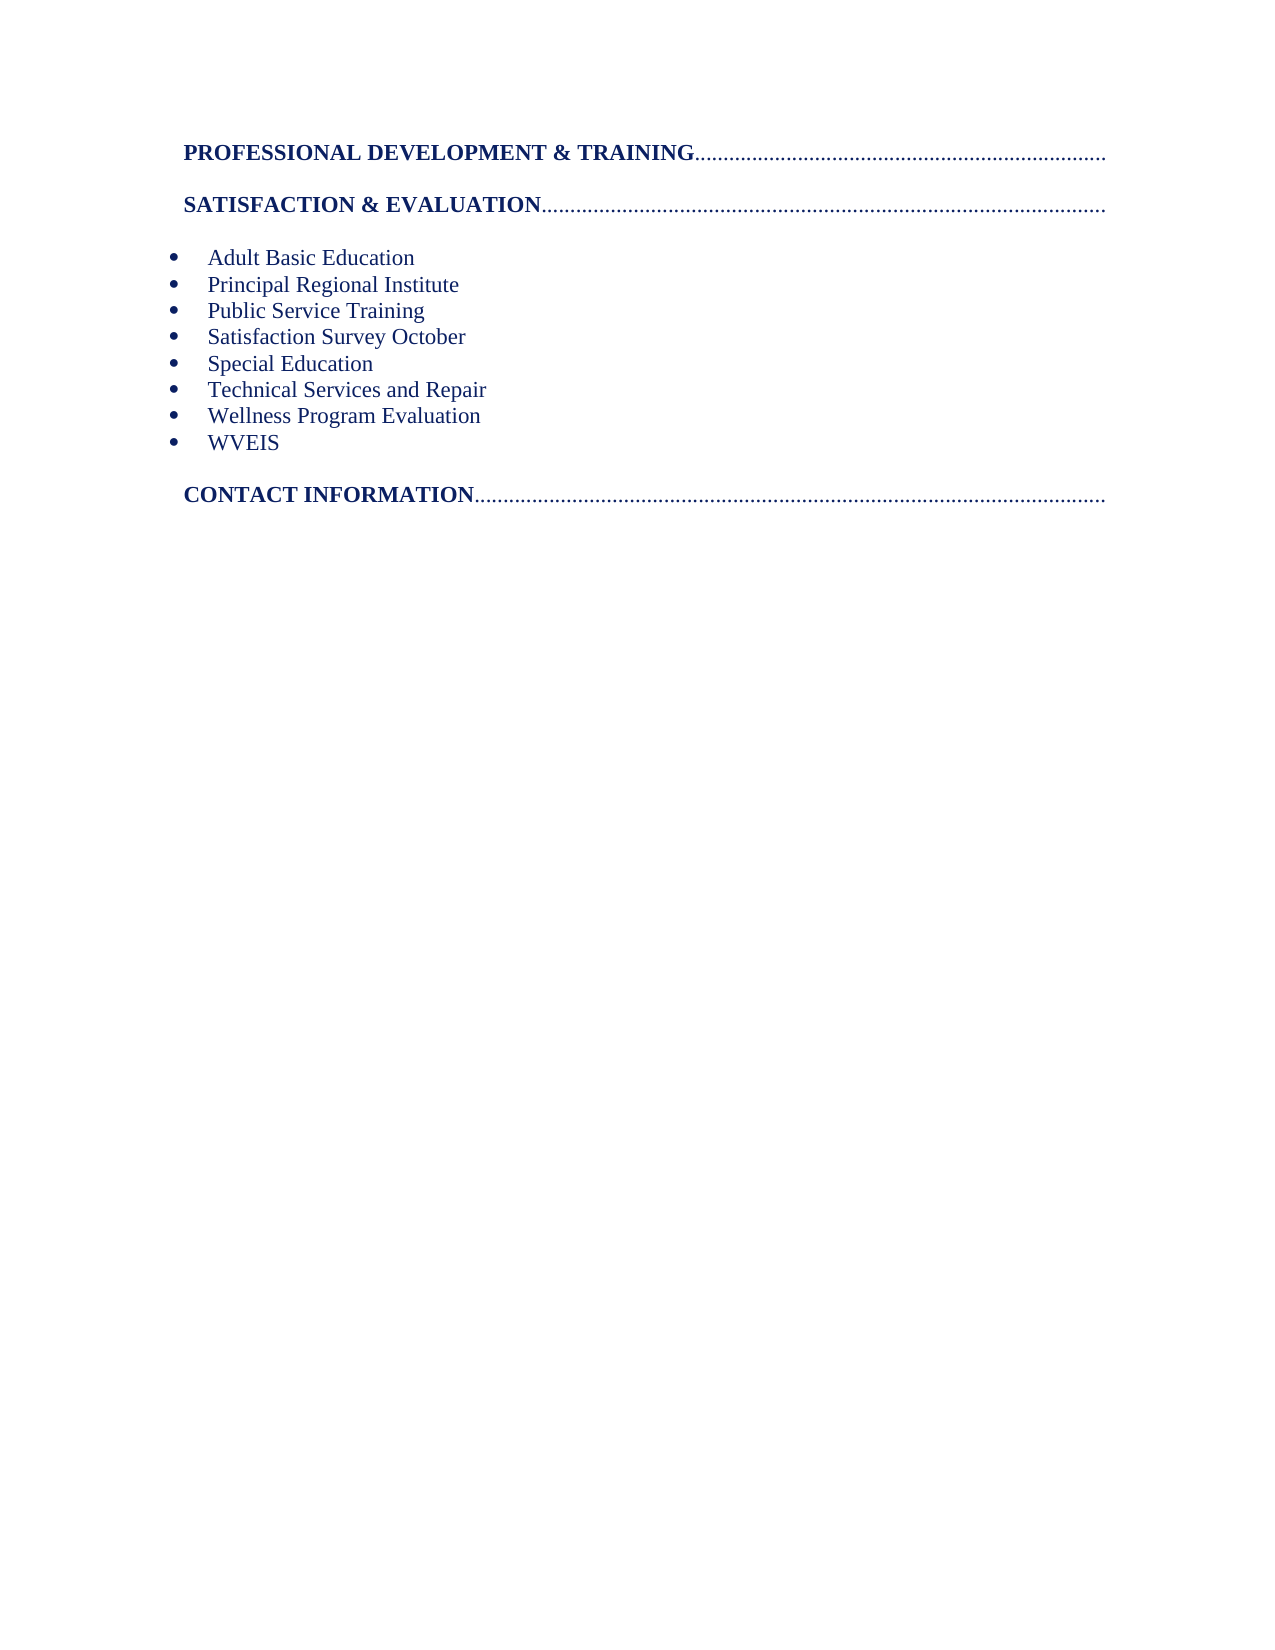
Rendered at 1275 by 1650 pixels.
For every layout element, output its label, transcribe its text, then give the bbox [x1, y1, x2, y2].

list Special Education [170, 350, 1191, 376]
list Technical Services and Repair [170, 376, 1191, 402]
text professional development & training [183, 139, 1191, 165]
list Satisfaction Survey October [170, 323, 1191, 350]
text SATISFACTION & evaluation [183, 192, 1191, 218]
list Adult Basic Education [170, 244, 1191, 271]
list Wellness Program Evaluation [170, 402, 1191, 429]
list Public Service Training [170, 297, 1191, 323]
text CONTACT INFORMATION [183, 481, 1191, 508]
list Principal Regional Institute [170, 271, 1191, 297]
list WVEIS [170, 429, 1191, 455]
